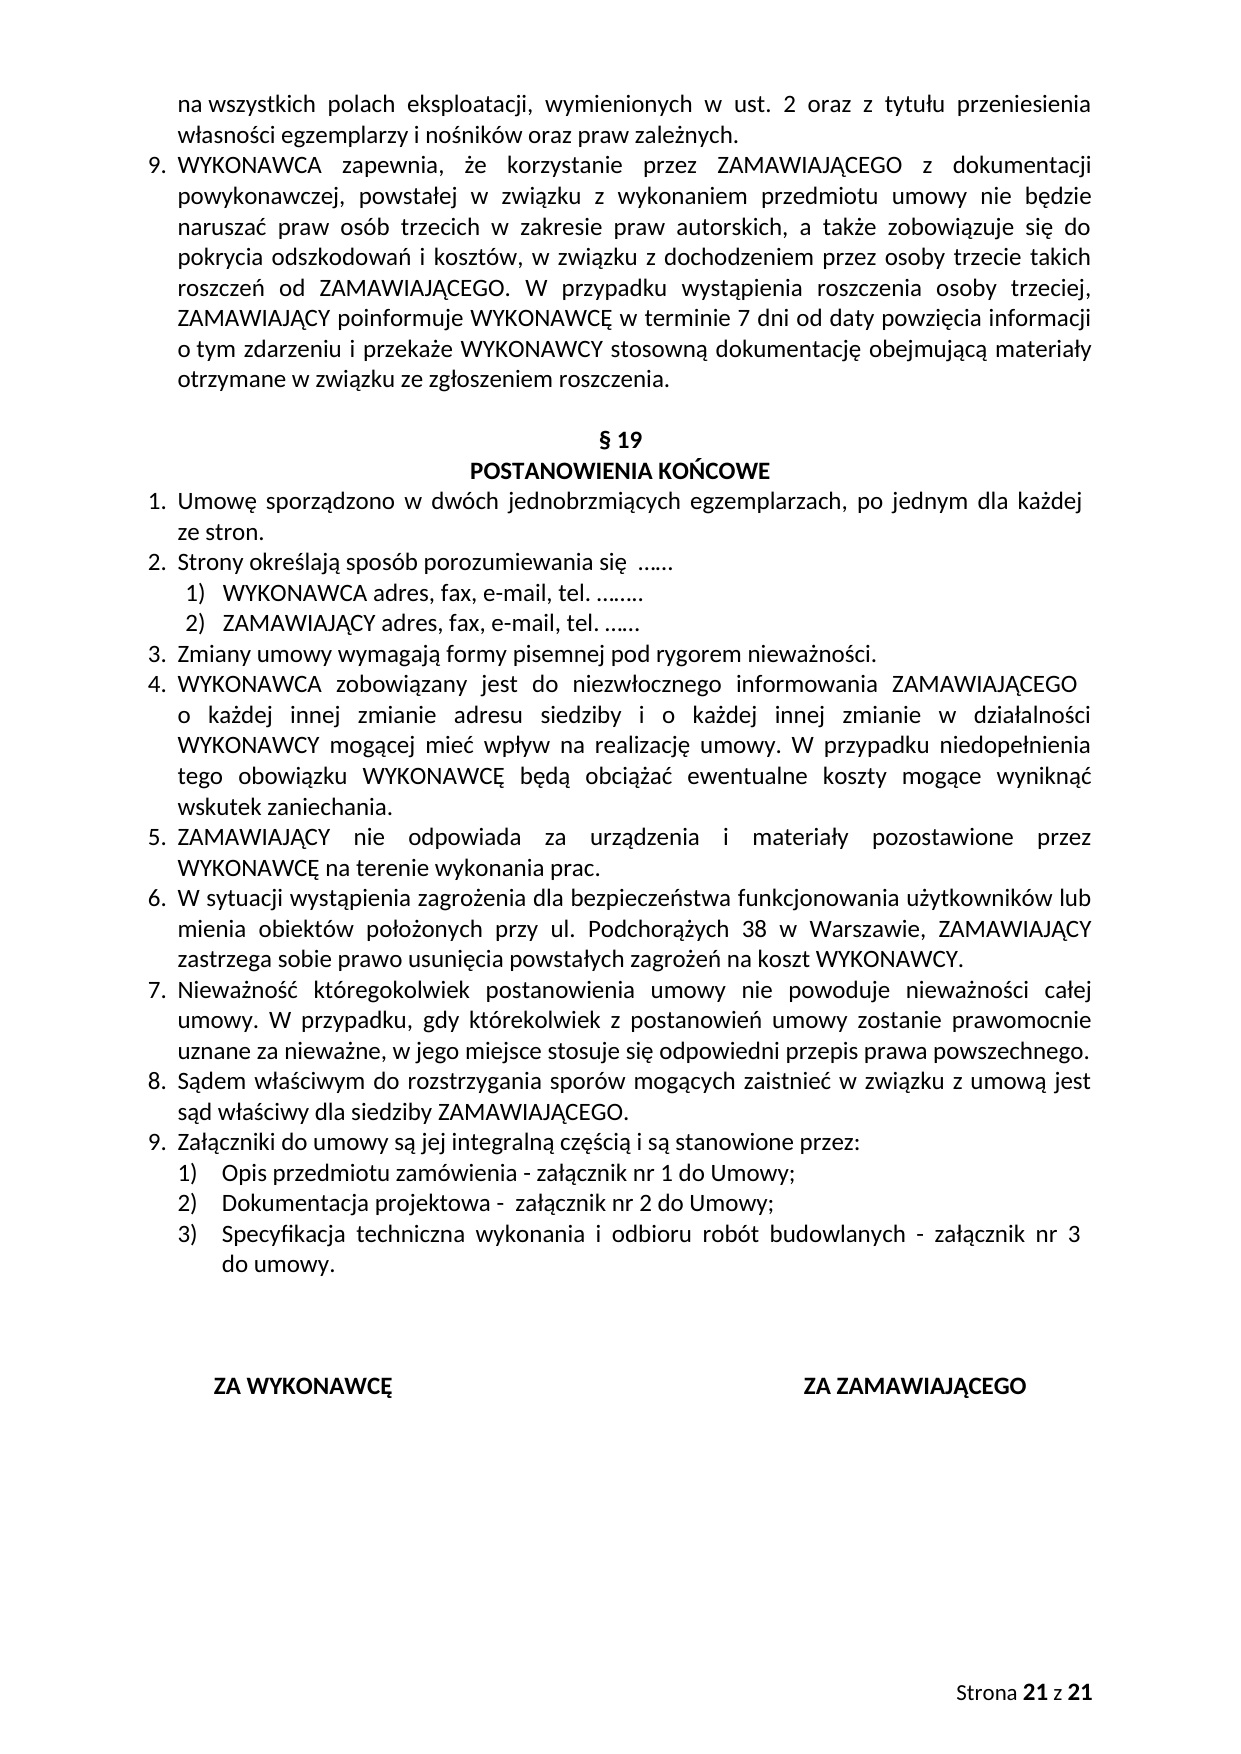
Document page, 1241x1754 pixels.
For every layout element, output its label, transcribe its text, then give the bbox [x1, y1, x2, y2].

list Załączniki do umowy są jej integralną częścią i są stanowione przez: [148, 1126, 1092, 1157]
list Opis przedmiotu zamówienia - załącznik nr 1 do Umowy; [177, 1157, 1092, 1187]
list ZAMAWIAJĄCY nie odpowiada za urządzenia i materiały pozostawione przez WYKONAWCĘ na terenie wykonania prac. [148, 821, 1092, 882]
text POSTANOWIENIA KOŃCOWE [148, 455, 1092, 485]
list Zmiany umowy wymagają formy pisemnej pod rygorem nieważności. [148, 638, 1092, 668]
list Nieważność któregokolwiek postanowienia umowy nie powoduje nieważności całej umowy. W przypadku, gdy którekolwiek z postanowień umowy zostanie prawomocnie uznane za nieważne, w jego miejsce stosuje się odpowiedni przepis prawa powszechnego. [148, 974, 1092, 1065]
list WYKONAWCA adres, fax, e-mail, tel. …….. [185, 577, 1092, 607]
list Strony określają sposób porozumiewania się …… [148, 546, 1092, 577]
list Specyfikacja techniczna wykonania i odbioru robót budowlanych - załącznik nr 3 do umowy. [177, 1218, 1092, 1279]
list W sytuacji wystąpienia zagrożenia dla bezpieczeństwa funkcjonowania użytkowników lub mienia obiektów położonych przy ul. Podchorążych 38 w Warszawie, ZAMAWIAJĄCY zastrzega sobie prawo usunięcia powstałych zagrożeń na koszt WYKONAWCY. [148, 882, 1092, 974]
list ZAMAWIAJĄCY adres, fax, e-mail, tel. …… [185, 607, 1092, 638]
list Sądem właściwym do rozstrzygania sporów mogących zaistnieć w związku z umową jest sąd właściwy dla siedziby ZAMAWIAJĄCEGO. [148, 1065, 1092, 1126]
list WYKONAWCA zapewnia, że korzystanie przez ZAMAWIAJĄCEGO z dokumentacji powykonawczej, powstałej w związku z wykonaniem przedmiotu umowy nie będzie naruszać praw osób trzecich w zakresie praw autorskich, a także zobowiązuje się do pokrycia odszkodowań i kosztów, w związku z dochodzeniem przez osoby trzecie takich roszczeń od ZAMAWIAJĄCEGO. W przypadku wystąpienia roszczenia osoby trzeciej, ZAMAWIAJĄCY poinformuje WYKONAWCĘ w terminie 7 dni od daty powzięcia informacji o tym zdarzeniu i przekaże WYKONAWCY stosowną dokumentację obejmującą materiały otrzymane w związku ze zgłoszeniem roszczenia. [148, 150, 1092, 394]
text § 19 [148, 424, 1092, 455]
list WYKONAWCA zobowiązany jest do niezwłocznego informowania ZAMAWIAJĄCEGO o każdej innej zmianie adresu siedziby i o każdej innej zmianie w działalności WYKONAWCY mogącej mieć wpływ na realizację umowy. W przypadku niedopełnienia tego obowiązku WYKONAWCĘ będą obciążać ewentualne koszty mogące wyniknąć wskutek zaniechania. [148, 668, 1092, 821]
list Umowę sporządzono w dwóch jednobrzmiących egzemplarzach, po jednym dla każdej ze stron. [148, 485, 1092, 546]
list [148, 89, 1092, 150]
text ZA WYKONAWCĘ ZA ZAMAWIAJĄCEGO [148, 1371, 1092, 1401]
list Dokumentacja projektowa - załącznik nr 2 do Umowy; [177, 1187, 1092, 1218]
